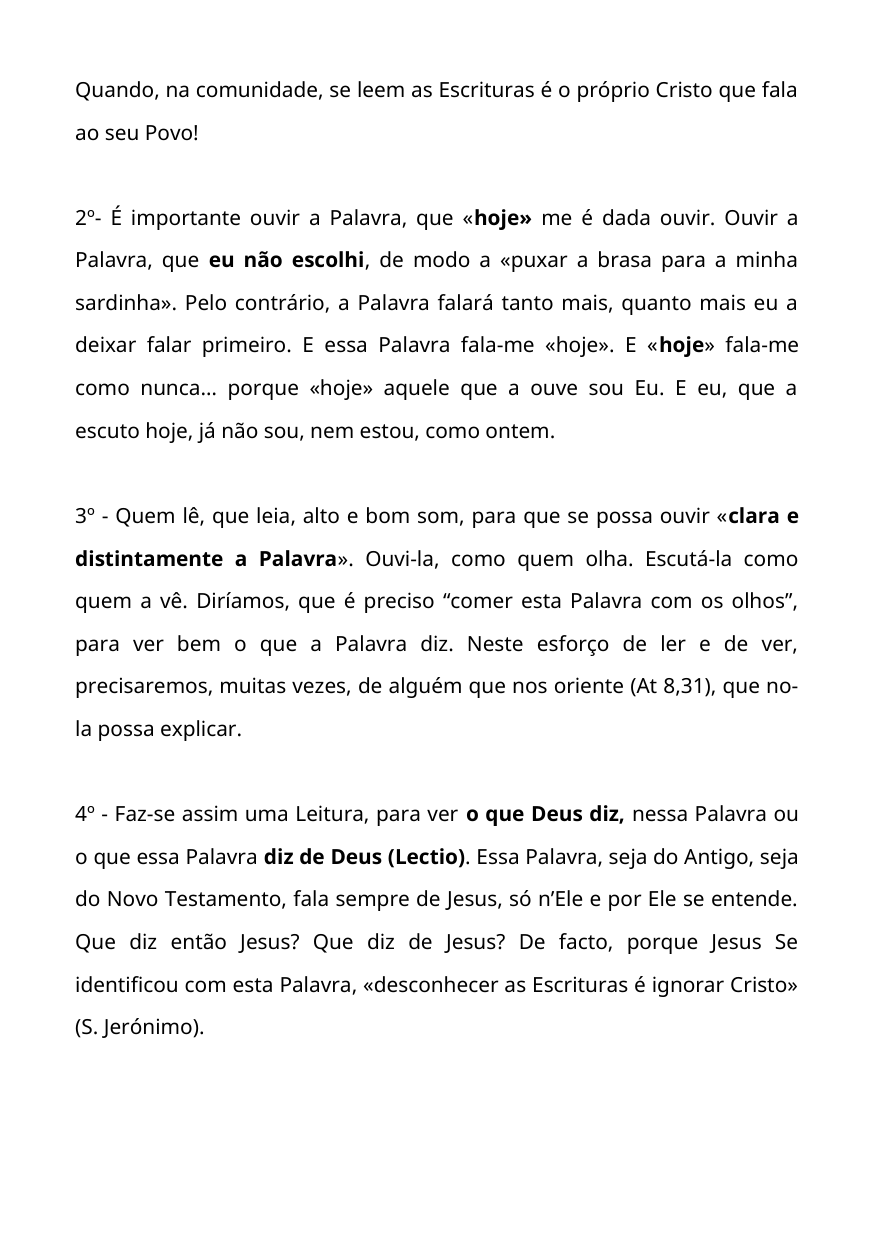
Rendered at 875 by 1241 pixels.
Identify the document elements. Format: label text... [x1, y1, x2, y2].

title 3º - Quem lê, que leia, alto e bom som, para que se possa ouvir «clara e distintamente a Palavra». Ouvi-la, como quem olha. Escutá-la como quem a vê. Diríamos, que é preciso “comer esta Palavra com os olhos”, para ver bem o que a Palavra diz. Neste esforço de ler e de ver, precisaremos, muitas vezes, de alguém que nos oriente (At 8,31), que no-la possa explicar. [75, 501, 799, 742]
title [75, 75, 799, 146]
title 4º - Faz-se assim uma Leitura, para ver o que Deus diz, nessa Palavra ou o que essa Palavra diz de Deus (Lectio). Essa Palavra, seja do Antigo, seja do Novo Testamento, fala sempre de Jesus, só n’Ele e por Ele se entende. Que diz então Jesus? Que diz de Jesus? De facto, porque Jesus Se identificou com esta Palavra, «desconhecer as Escrituras é ignorar Cristo» (S. Jerónimo). [75, 799, 799, 1041]
title 2º- É importante ouvir a Palavra, que «hoje» me é dada ouvir. Ouvir a Palavra, que eu não escolhi, de modo a «puxar a brasa para a minha sardinha». Pelo contrário, a Palavra falará tanto mais, quanto mais eu a deixar falar primeiro. E essa Palavra fala-me «hoje». E «hoje» fala-me como nunca… porque «hoje» aquele que a ouve sou Eu. E eu, que a escuto hoje, já não sou, nem estou, como ontem. [75, 203, 799, 444]
